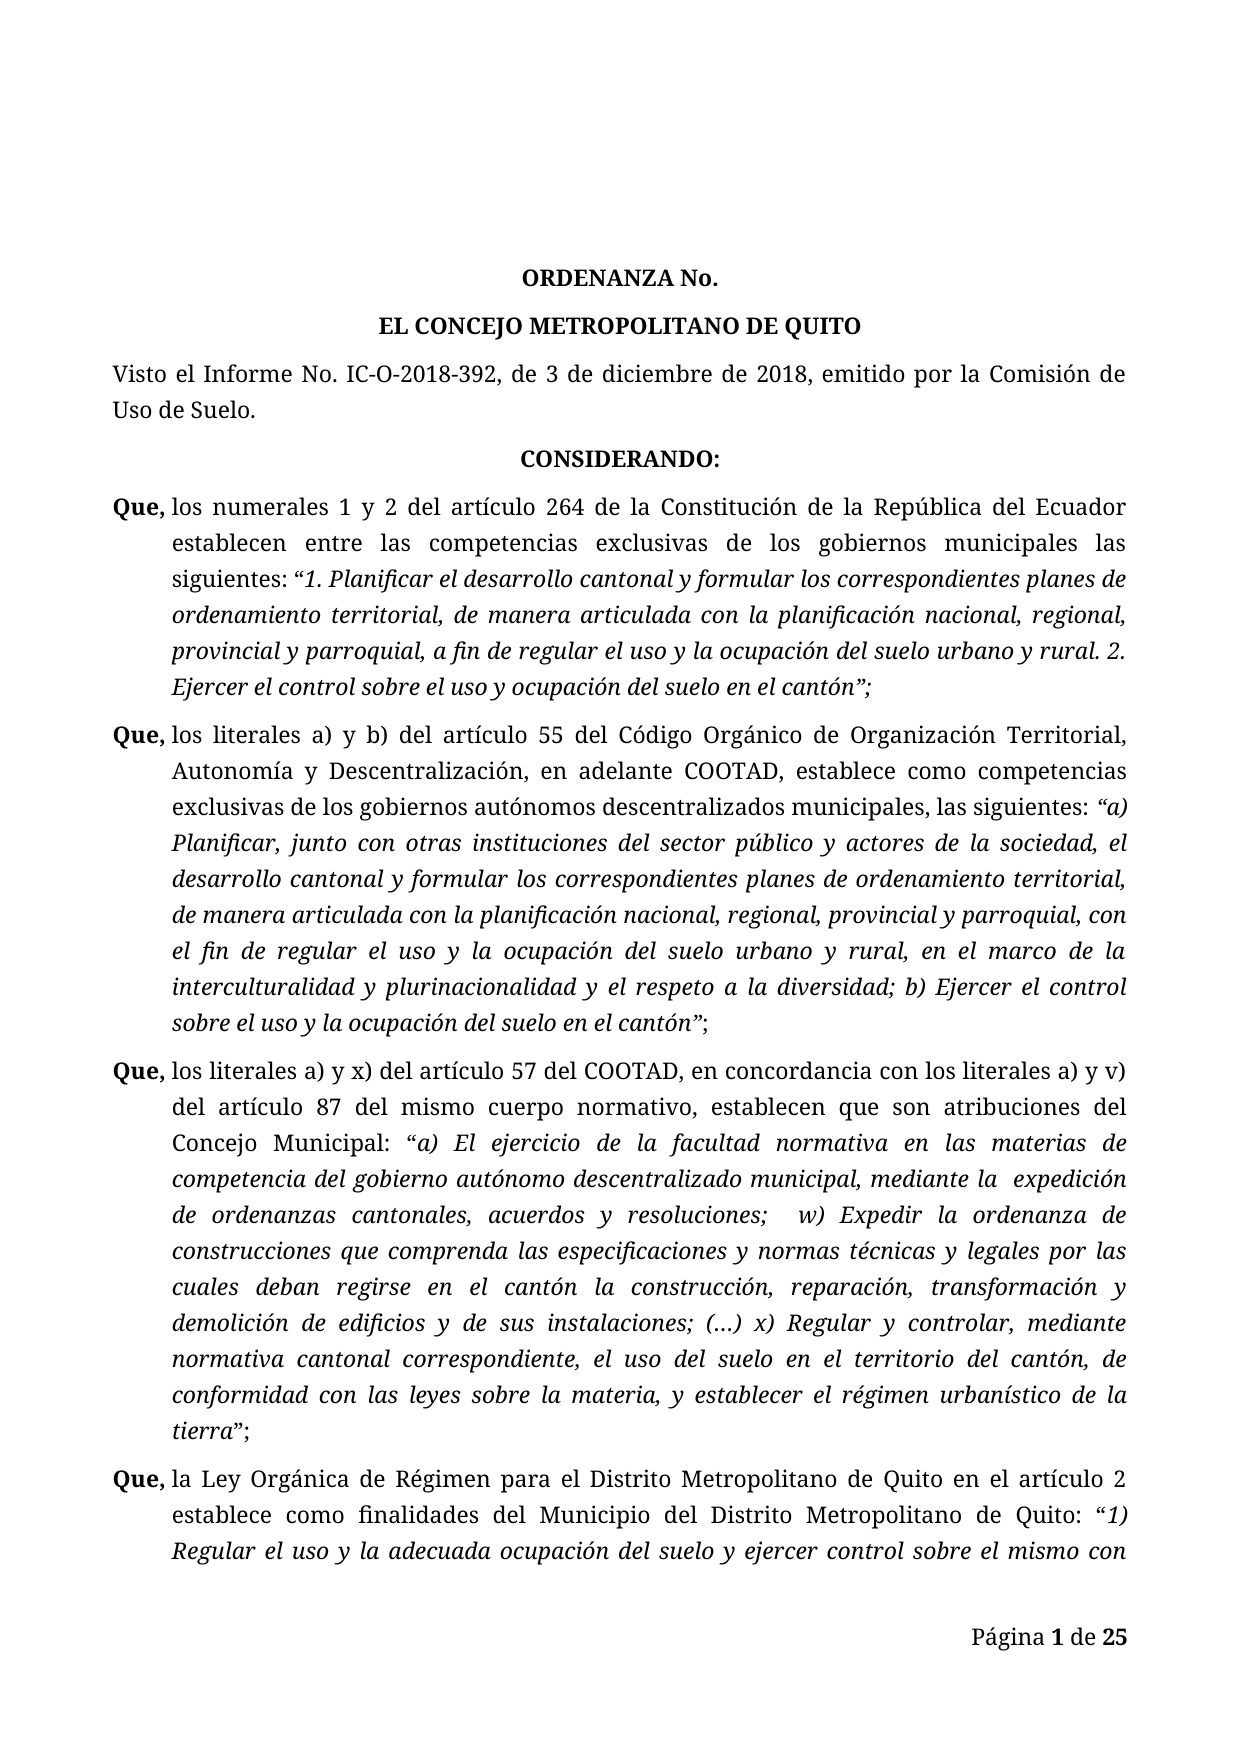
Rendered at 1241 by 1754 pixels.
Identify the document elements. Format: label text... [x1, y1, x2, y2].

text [112, 1463, 1128, 1566]
text EL CONCEJO METROPOLITANO DE QUITO [112, 310, 1128, 341]
text CONSIDERANDO: [112, 443, 1128, 474]
text Que, los literales a) y x) del artículo 57 del COOTAD, en concordancia con los literales a) y v) del artículo 87 del mismo cuerpo normativo, establecen que son atribuciones del Concejo Municipal: “a) El ejercicio de la facultad normativa en las materias de competencia del gobierno autónomo descentralizado municipal, mediante la expedición de ordenanzas cantonales, acuerdos y resoluciones; w) Expedir la ordenanza de construcciones que comprenda las especificaciones y normas técnicas y legales por las cuales deban regirse en el cantón la construcción, reparación, transformación y demolición de edificios y de sus instalaciones; (…) x) Regular y controlar, mediante normativa cantonal correspondiente, el uso del suelo en el territorio del cantón, de conformidad con las leyes sobre la materia, y establecer el régimen urbanístico de la tierra”; [112, 1055, 1128, 1446]
text Que, los literales a) y b) del artículo 55 del Código Orgánico de Organización Territorial, Autonomía y Descentralización, en adelante COOTAD, establece como competencias exclusivas de los gobiernos autónomos descentralizados municipales, las siguientes: “a) Planificar, junto con otras instituciones del sector público y actores de la sociedad, el desarrollo cantonal y formular los correspondientes planes de ordenamiento territorial, de manera articulada con la planificación nacional, regional, provincial y parroquial, con el fin de regular el uso y la ocupación del suelo urbano y rural, en el marco de la interculturalidad y plurinacionalidad y el respeto a la diversidad; b) Ejercer el control sobre el uso y la ocupación del suelo en el cantón”; [112, 719, 1128, 1038]
text Que, los numerales 1 y 2 del artículo 264 de la Constitución de la República del Ecuador establecen entre las competencias exclusivas de los gobiernos municipales las siguientes: “1. Planificar el desarrollo cantonal y formular los correspondientes planes de ordenamiento territorial, de manera articulada con la planificación nacional, regional, provincial y parroquial, a fin de regular el uso y la ocupación del suelo urbano y rural. 2. Ejercer el control sobre el uso y ocupación del suelo en el cantón”; [112, 491, 1128, 702]
text Visto el Informe No. IC-O-2018-392, de 3 de diciembre de 2018, emitido por la Comisión de Uso de Suelo. [112, 358, 1128, 426]
